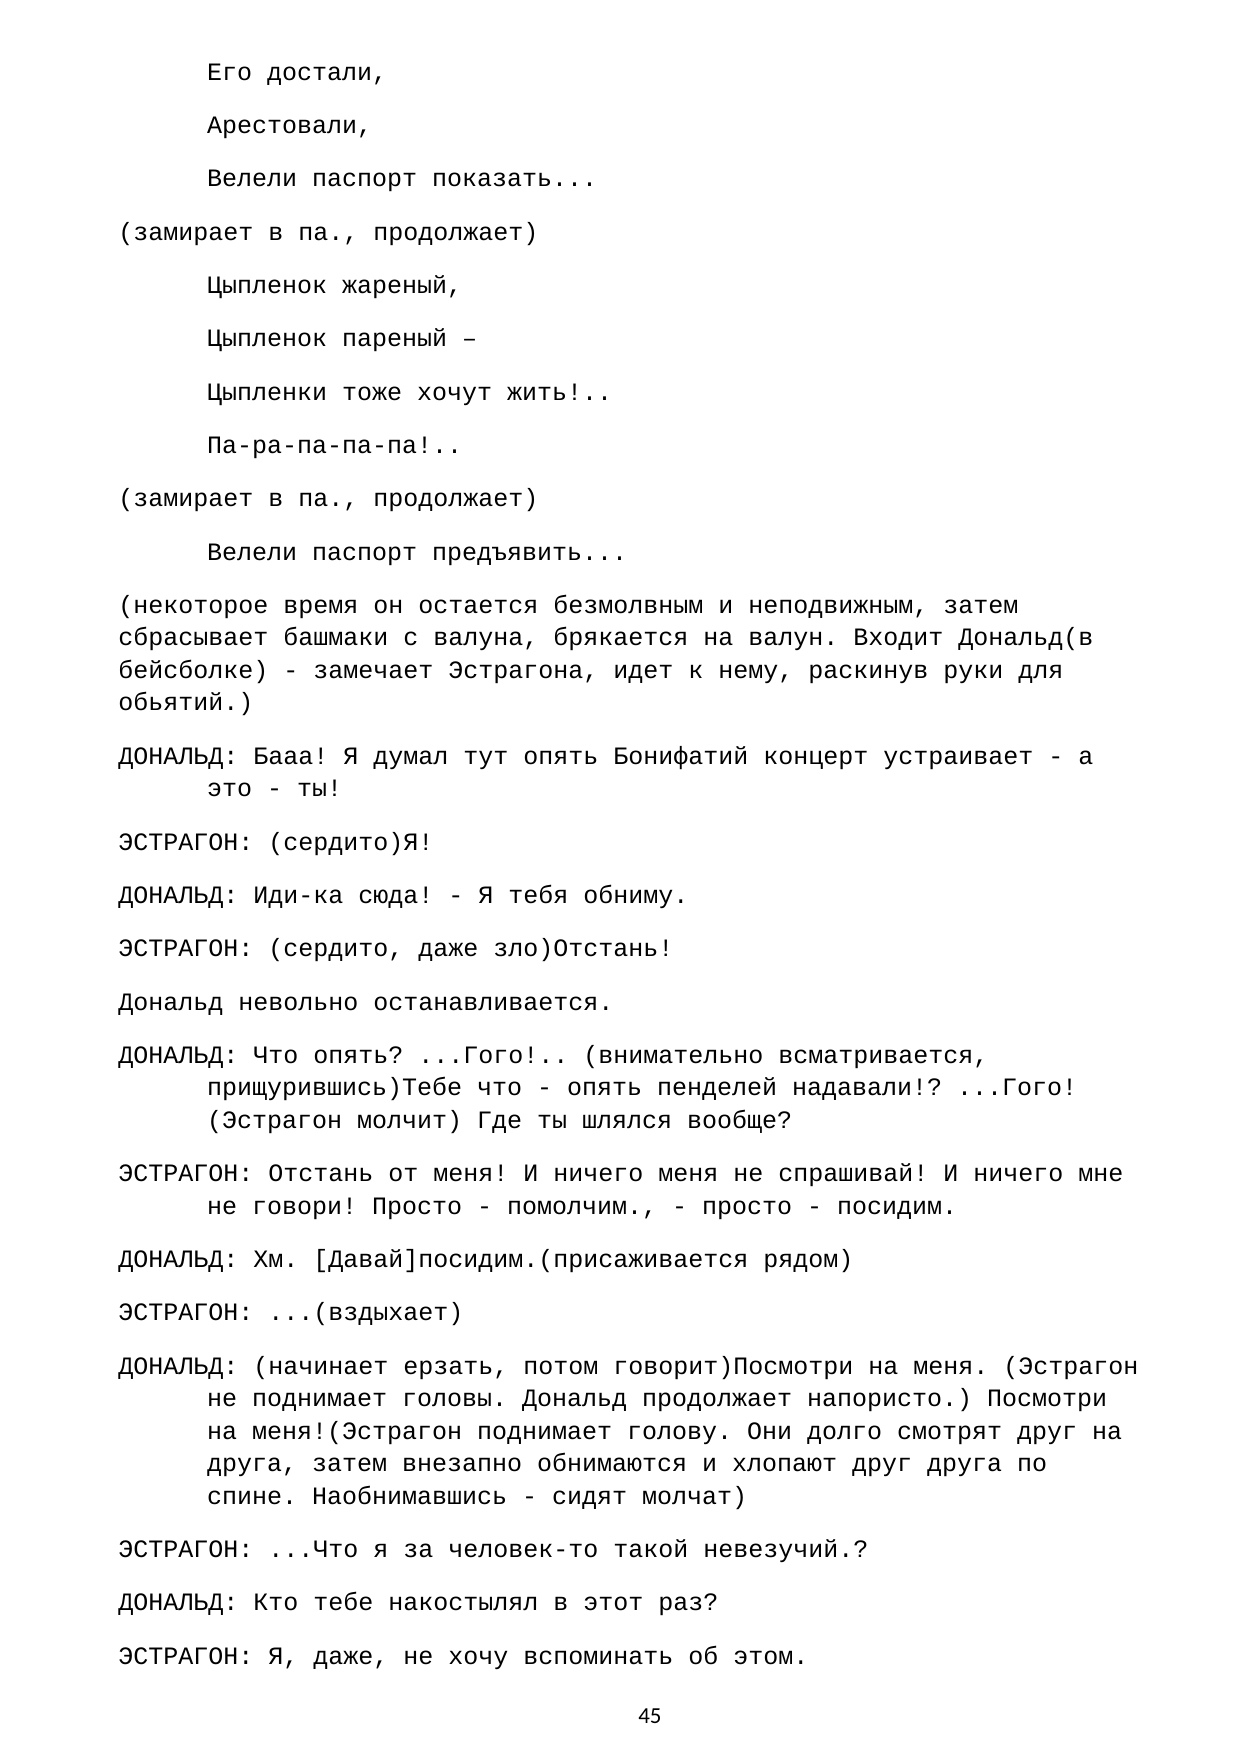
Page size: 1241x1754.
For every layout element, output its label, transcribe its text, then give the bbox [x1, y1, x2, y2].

text ЭСТРАГОН: Я, даже, не хочу вспоминать об этом. [118, 1643, 1152, 1672]
text (некоторое время он остается безмолвным и неподвижным, затем сбрасывает башмаки с валуна, брякается на валун. Входит Дональд(в бейсболке) - замечает Эстрагона, идет к нему, раскинув руки для обьятий.) [118, 592, 1152, 718]
text Цыпленок пареный – [207, 326, 1152, 354]
text ЭСТРАГОН: ...(вздыхает) [118, 1300, 1152, 1328]
text Велели паспорт предъявить... [207, 539, 1152, 567]
text ЭСТРАГОН: Отстань от меня! И ничего меня не спрашивай! И ничего мне не говори! Просто - помолчим., - просто - посидим. [118, 1161, 1152, 1222]
text ДОНАЛЬД: Кто тебе накостылял в этот раз? [118, 1590, 1152, 1618]
text Цыпленок жареный, [207, 272, 1152, 301]
text ЭСТРАГОН: ...Что я за человек-то такой невезучий.? [118, 1537, 1152, 1565]
text ДОНАЛЬД: Хм. [Давай]посидим.(присаживается рядом) [118, 1247, 1152, 1275]
text Велели паспорт показать... [207, 166, 1152, 194]
text (замирает в па., продолжает) [118, 219, 1152, 247]
text (замирает в па., продолжает) [118, 486, 1152, 514]
text ДОНАЛЬД: Иди-ка сюда! - Я тебя обниму. [118, 882, 1152, 911]
text ЭСТРАГОН: (сердито, даже зло)Отстань! [118, 936, 1152, 964]
text Цыпленки тоже хочут жить!.. [207, 379, 1152, 407]
text ДОНАЛЬД: Бааа! Я думал тут опять Бонифатий концерт устраивает - а это - ты! [118, 743, 1152, 804]
text ДОНАЛЬД: (начинает ерзать, потом говорит)Посмотри на меня. (Эстрагон не поднимает головы. Дональд продолжает напористо.) Посмотри на меня!(Эстрагон поднимает голову. Они долго смотрят друг на друга, затем внезапно обнимаются и хлопают друг друга по спине. Наобнимавшись - сидят молчат) [118, 1353, 1152, 1512]
text ЭСТРАГОН: (сердито)Я! [118, 829, 1152, 857]
text Дональд невольно останавливается. [118, 989, 1152, 1017]
text ДОНАЛЬД: Что опять? ...Гого!.. (внимательно всматривается, прищурившись)Тебе что - опять пенделей надавали!? ...Гого! (Эстрагон молчит) Где ты шлялся вообще? [118, 1042, 1152, 1136]
text Его достали, [207, 59, 1152, 87]
text Па-ра-па-па-па!.. [207, 432, 1152, 461]
text Арестовали, [207, 112, 1152, 141]
